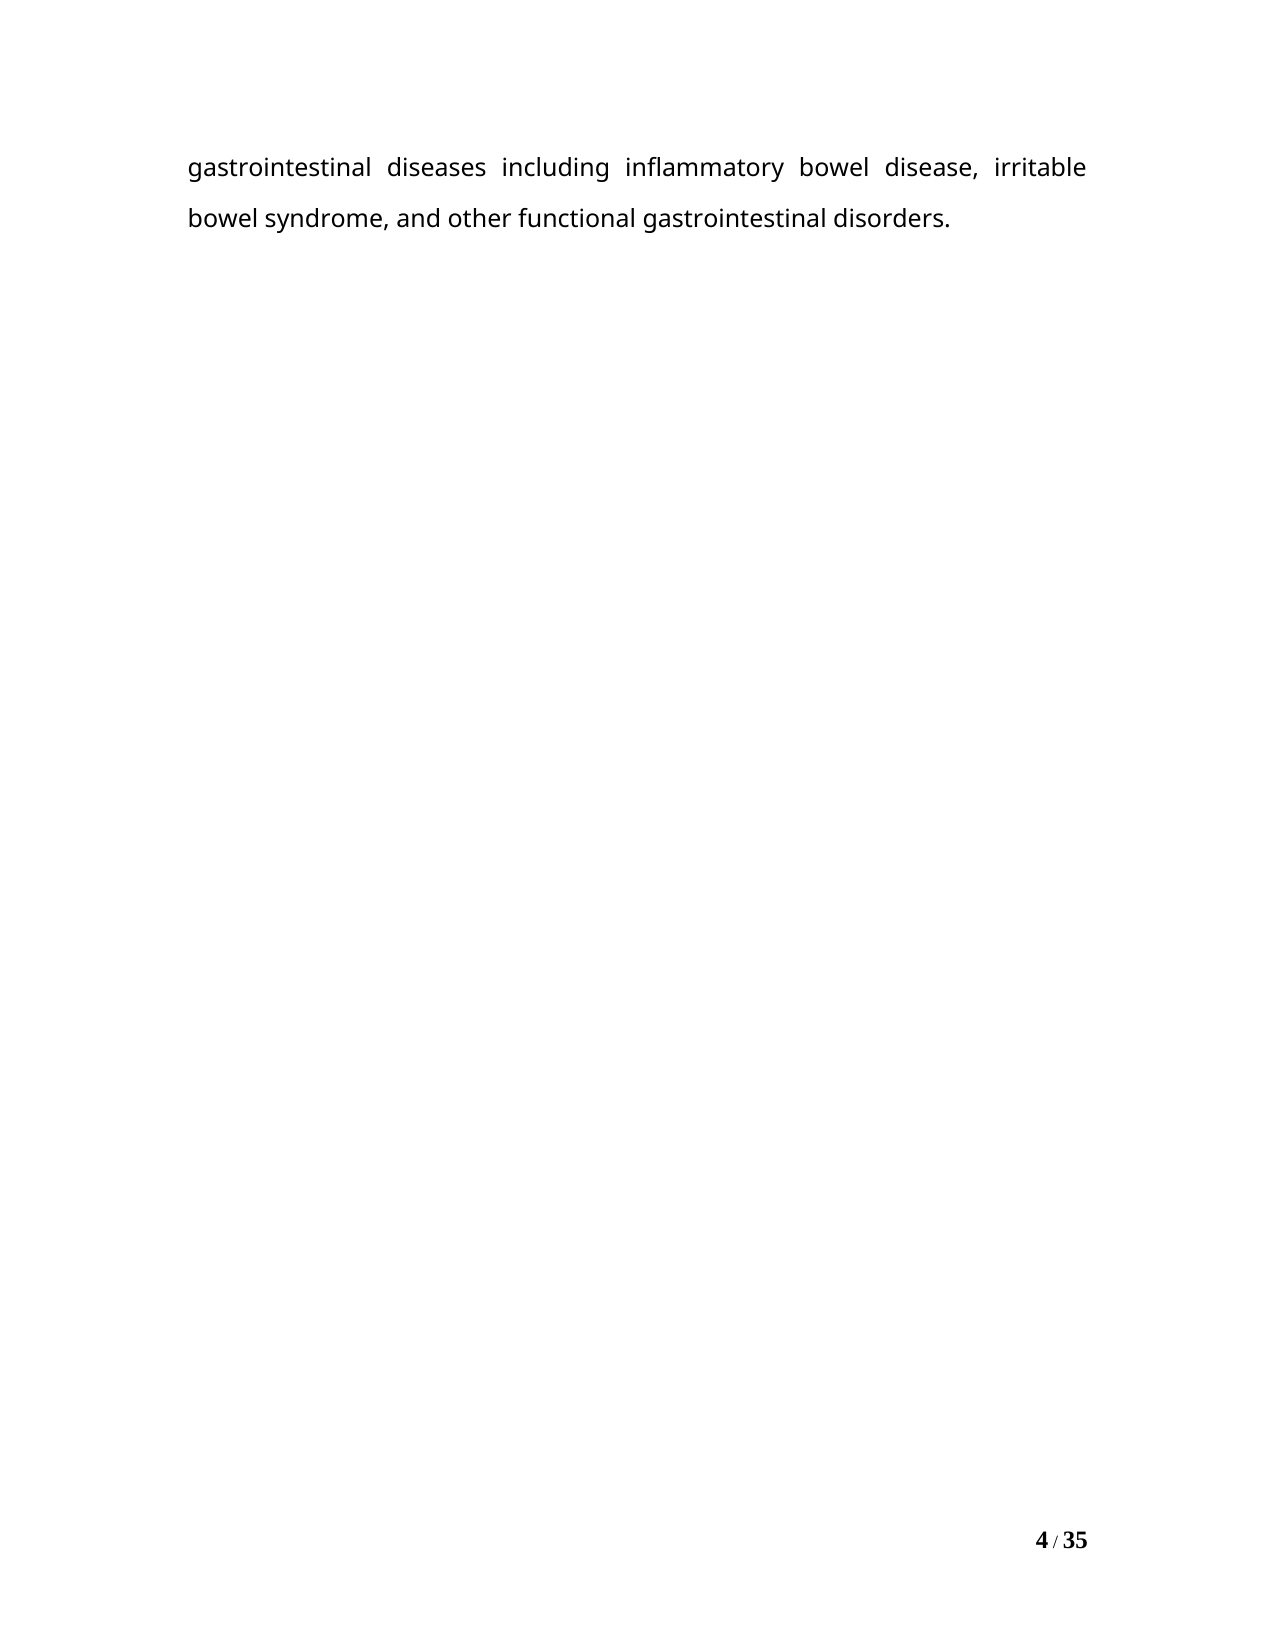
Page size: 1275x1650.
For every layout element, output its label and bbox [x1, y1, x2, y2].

text [187, 150, 1087, 235]
